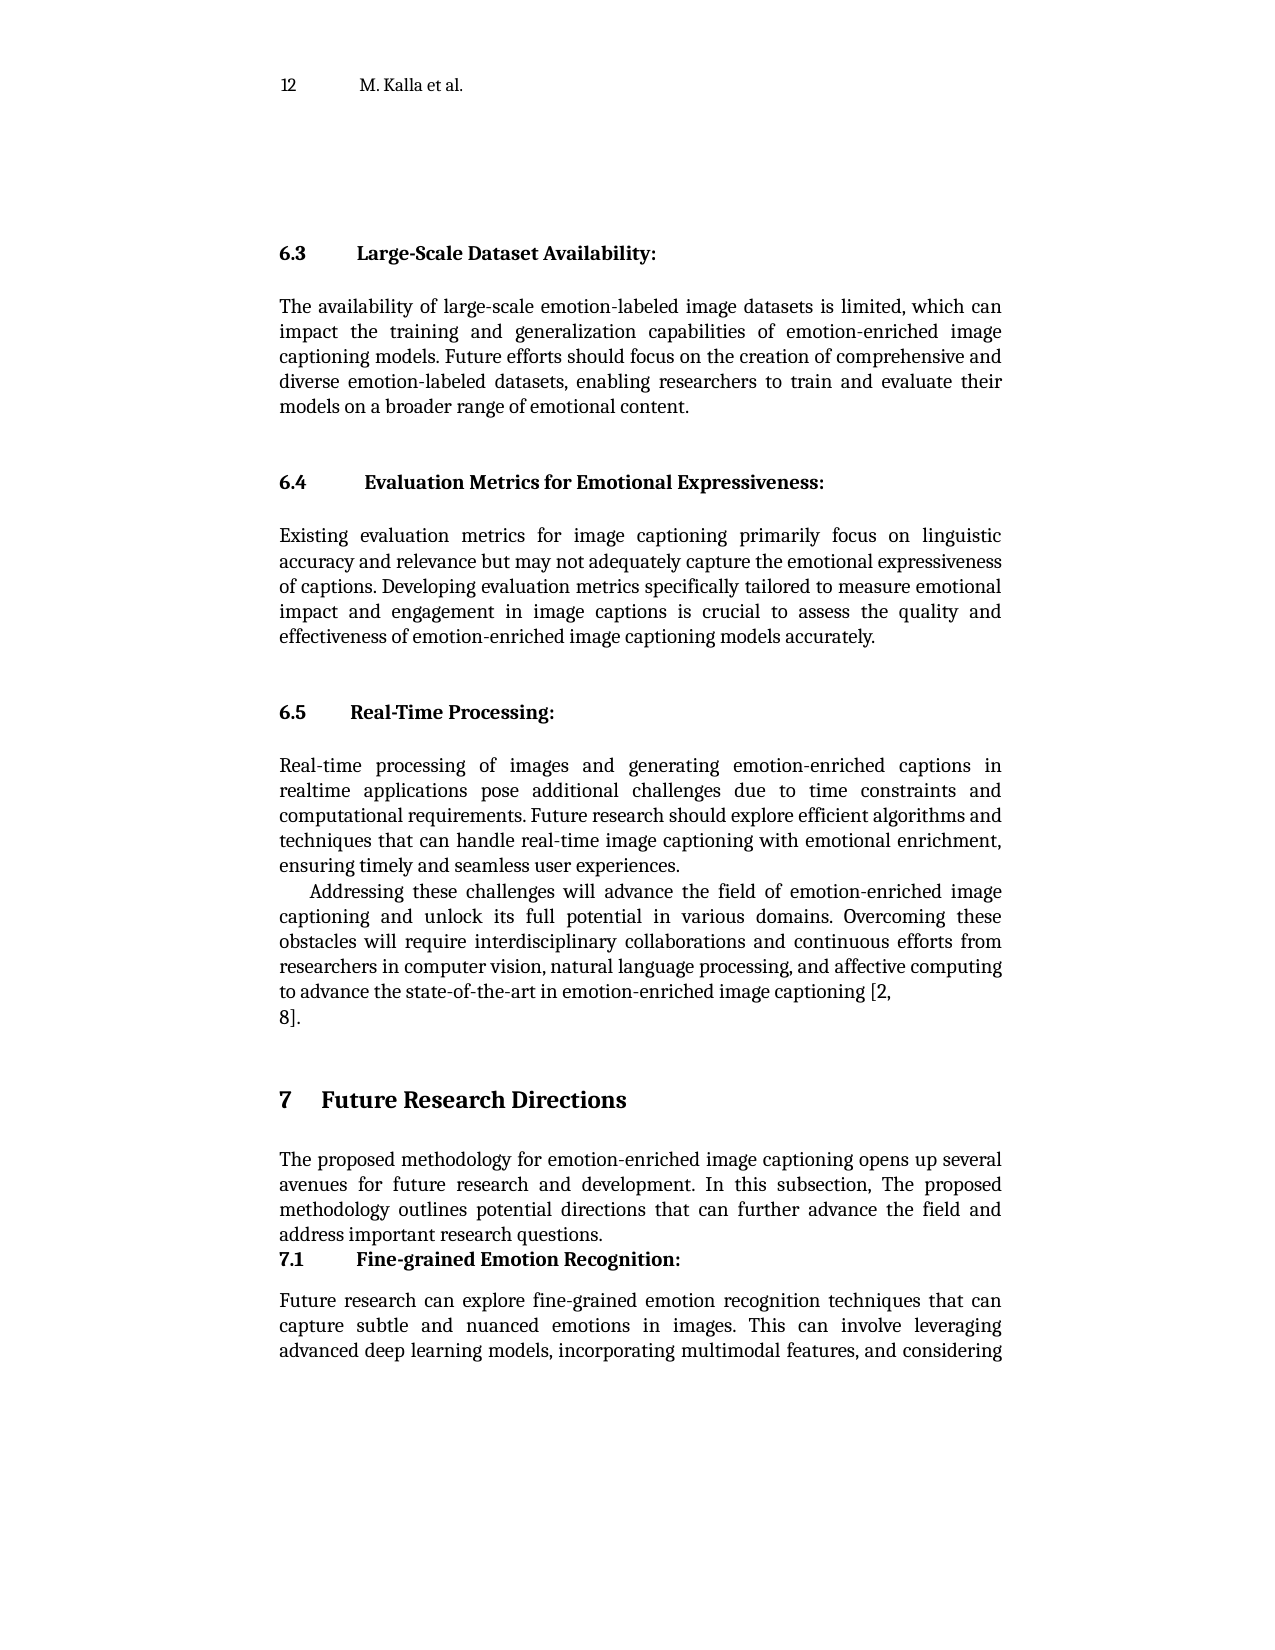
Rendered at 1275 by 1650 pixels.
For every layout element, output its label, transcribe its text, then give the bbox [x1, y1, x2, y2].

subtitle Future Research Directions [279, 1086, 1000, 1114]
text The availability of large-scale emotion-labeled image datasets is limited, which can impact the training and generalization capabilities of emotion-enriched image captioning models. Future efforts should focus on the creation of comprehensive and diverse emotion-labeled datasets, enabling researchers to train and evaluate their models on a broader range of emotional content. [279, 295, 1003, 419]
text Existing evaluation metrics for image captioning primarily focus on linguistic accuracy and relevance but may not adequately capture the emotional expressiveness of captions. Developing evaluation metrics specifically tailored to measure emotional impact and engagement in image captions is crucial to assess the quality and effectiveness of emotion-enriched image captioning models accurately. [279, 524, 1003, 648]
text 6.4 Evaluation Metrics for Emotional Expressiveness: [279, 471, 1003, 495]
text 8]. [279, 1005, 1003, 1029]
text 7.1 Fine-grained Emotion Recognition: [279, 1248, 1003, 1272]
text 6.3 Large-Scale Dataset Availability: [279, 241, 1003, 265]
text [279, 1289, 1003, 1363]
text The proposed methodology for emotion-enriched image captioning opens up several avenues for future research and development. In this subsection, The proposed methodology outlines potential directions that can further advance the field and address important research questions. [279, 1147, 1003, 1247]
text Addressing these challenges will advance the field of emotion-enriched image captioning and unlock its full potential in various domains. Overcoming these obstacles will require interdisciplinary collaborations and continuous efforts from researchers in computer vision, natural language processing, and affective computing to advance the state-of-the-art in emotion-enriched image captioning [2, [279, 879, 1003, 1004]
text Real-time processing of images and generating emotion-enriched captions in realtime applications pose additional challenges due to time constraints and computational requirements. Future research should explore efficient algorithms and techniques that can handle real-time image captioning with emotional enrichment, ensuring timely and seamless user experiences. [279, 754, 1003, 878]
text 6.5 Real-Time Processing: [279, 700, 1003, 724]
